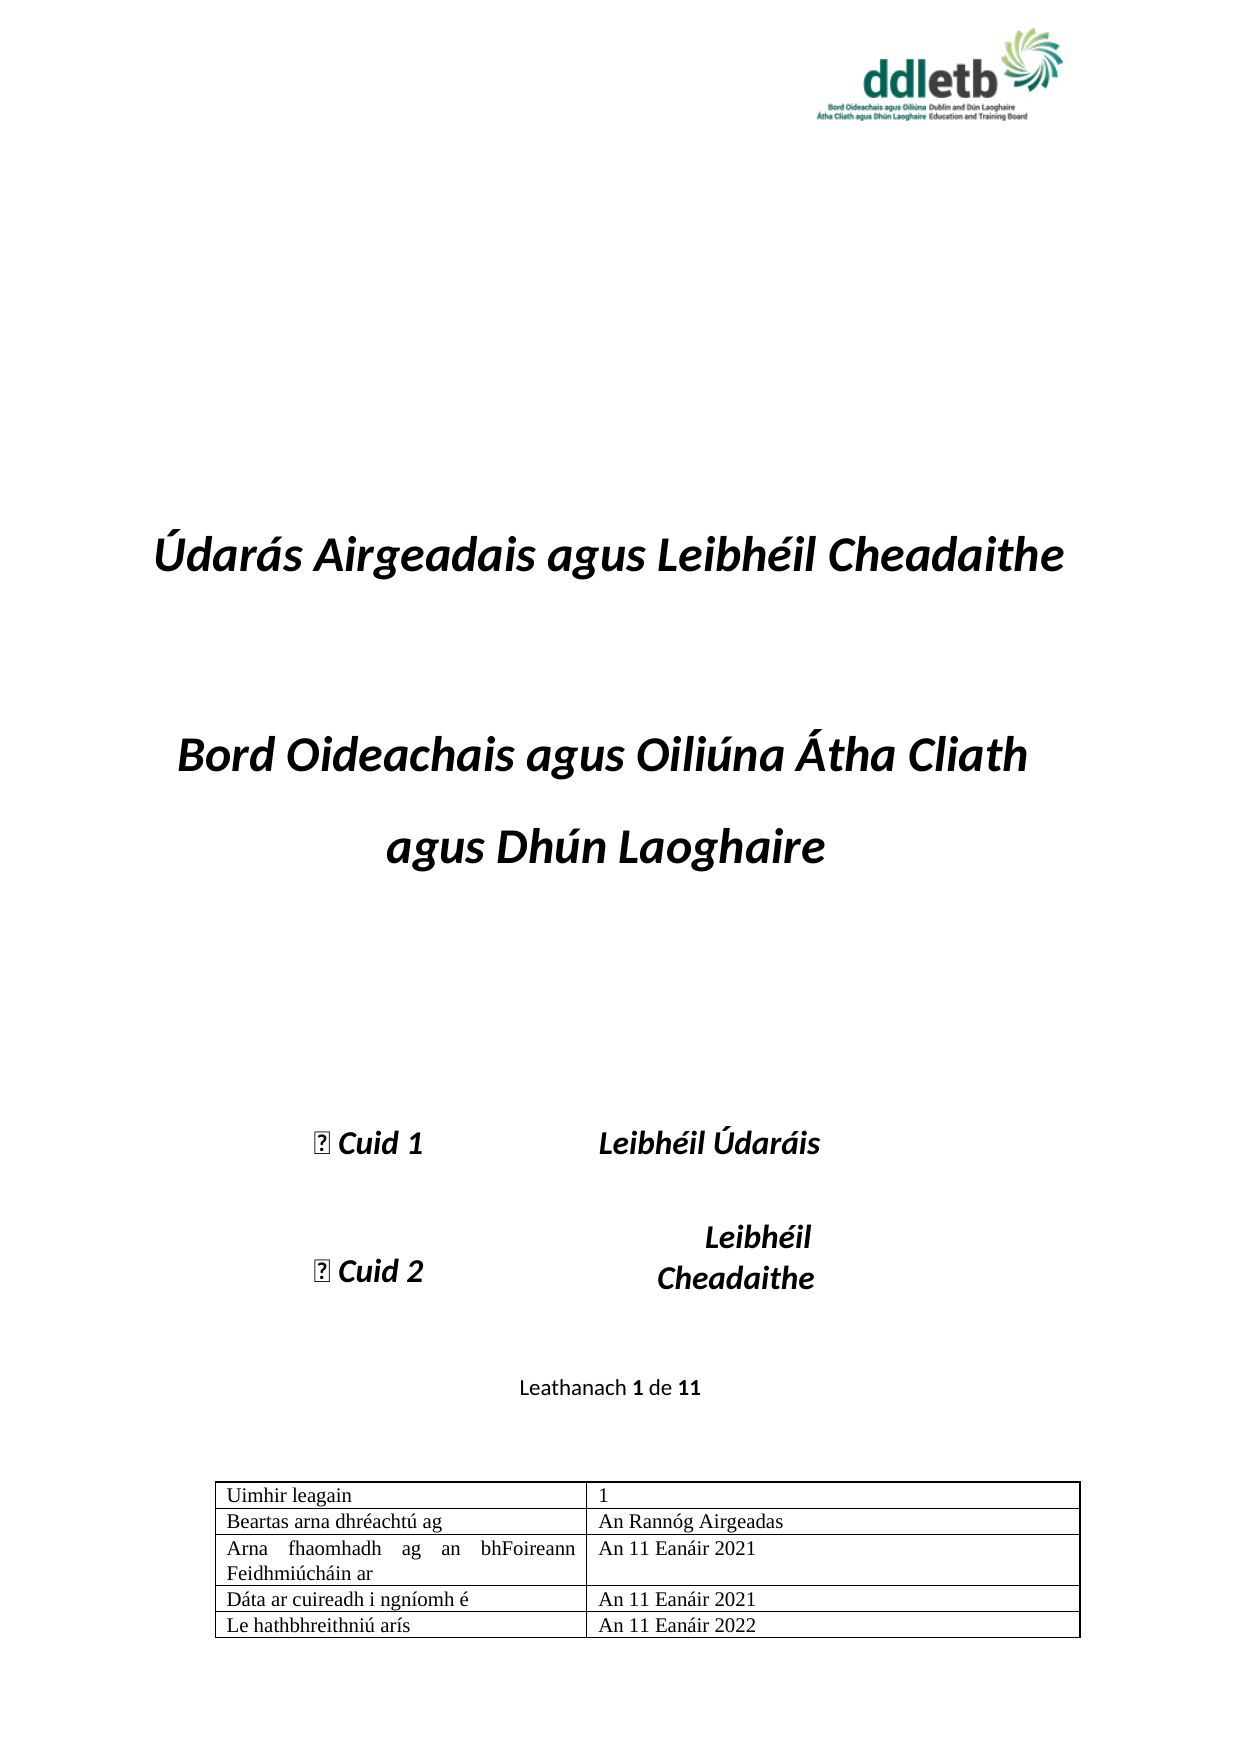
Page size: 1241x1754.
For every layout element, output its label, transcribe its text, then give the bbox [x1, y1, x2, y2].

table_cell Le hathbhreithniú arís [216, 1612, 586, 1637]
table_header  Cuid 1 [154, 1117, 553, 1211]
table_cell Leibhéil Cheadaithe [553, 1211, 828, 1373]
table_cell Arna fhaomhadh ag an bhFoireann Feidhmiúcháin ar [216, 1535, 586, 1584]
picture [815, 28, 1064, 122]
subtitle Bord Oideachais agus Oiliúna Átha Cliath agus Dhún Laoghaire [149, 723, 1063, 876]
table_cell  Cuid 2 [154, 1211, 553, 1373]
table_cell An 11 Eanáir 2021 [587, 1535, 1079, 1584]
table_header Uimhir leagain [216, 1483, 586, 1507]
table_cell Beartas arna dhréachtú ag [216, 1509, 586, 1533]
table_cell Dáta ar cuireadh i ngníomh é [216, 1586, 586, 1611]
table_header Leibhéil Údaráis [553, 1117, 828, 1211]
table_cell An 11 Eanáir 2021 [587, 1586, 1079, 1611]
text Leathanach 1 de 11 [150, 1373, 1070, 1401]
table_cell An 11 Eanáir 2022 [587, 1612, 1079, 1637]
table_header 1 [587, 1483, 1079, 1507]
text Údarás Airgeadais agus Leibhéil Cheadaithe [149, 523, 1070, 584]
table_cell An Rannóg Airgeadas [587, 1509, 1079, 1533]
